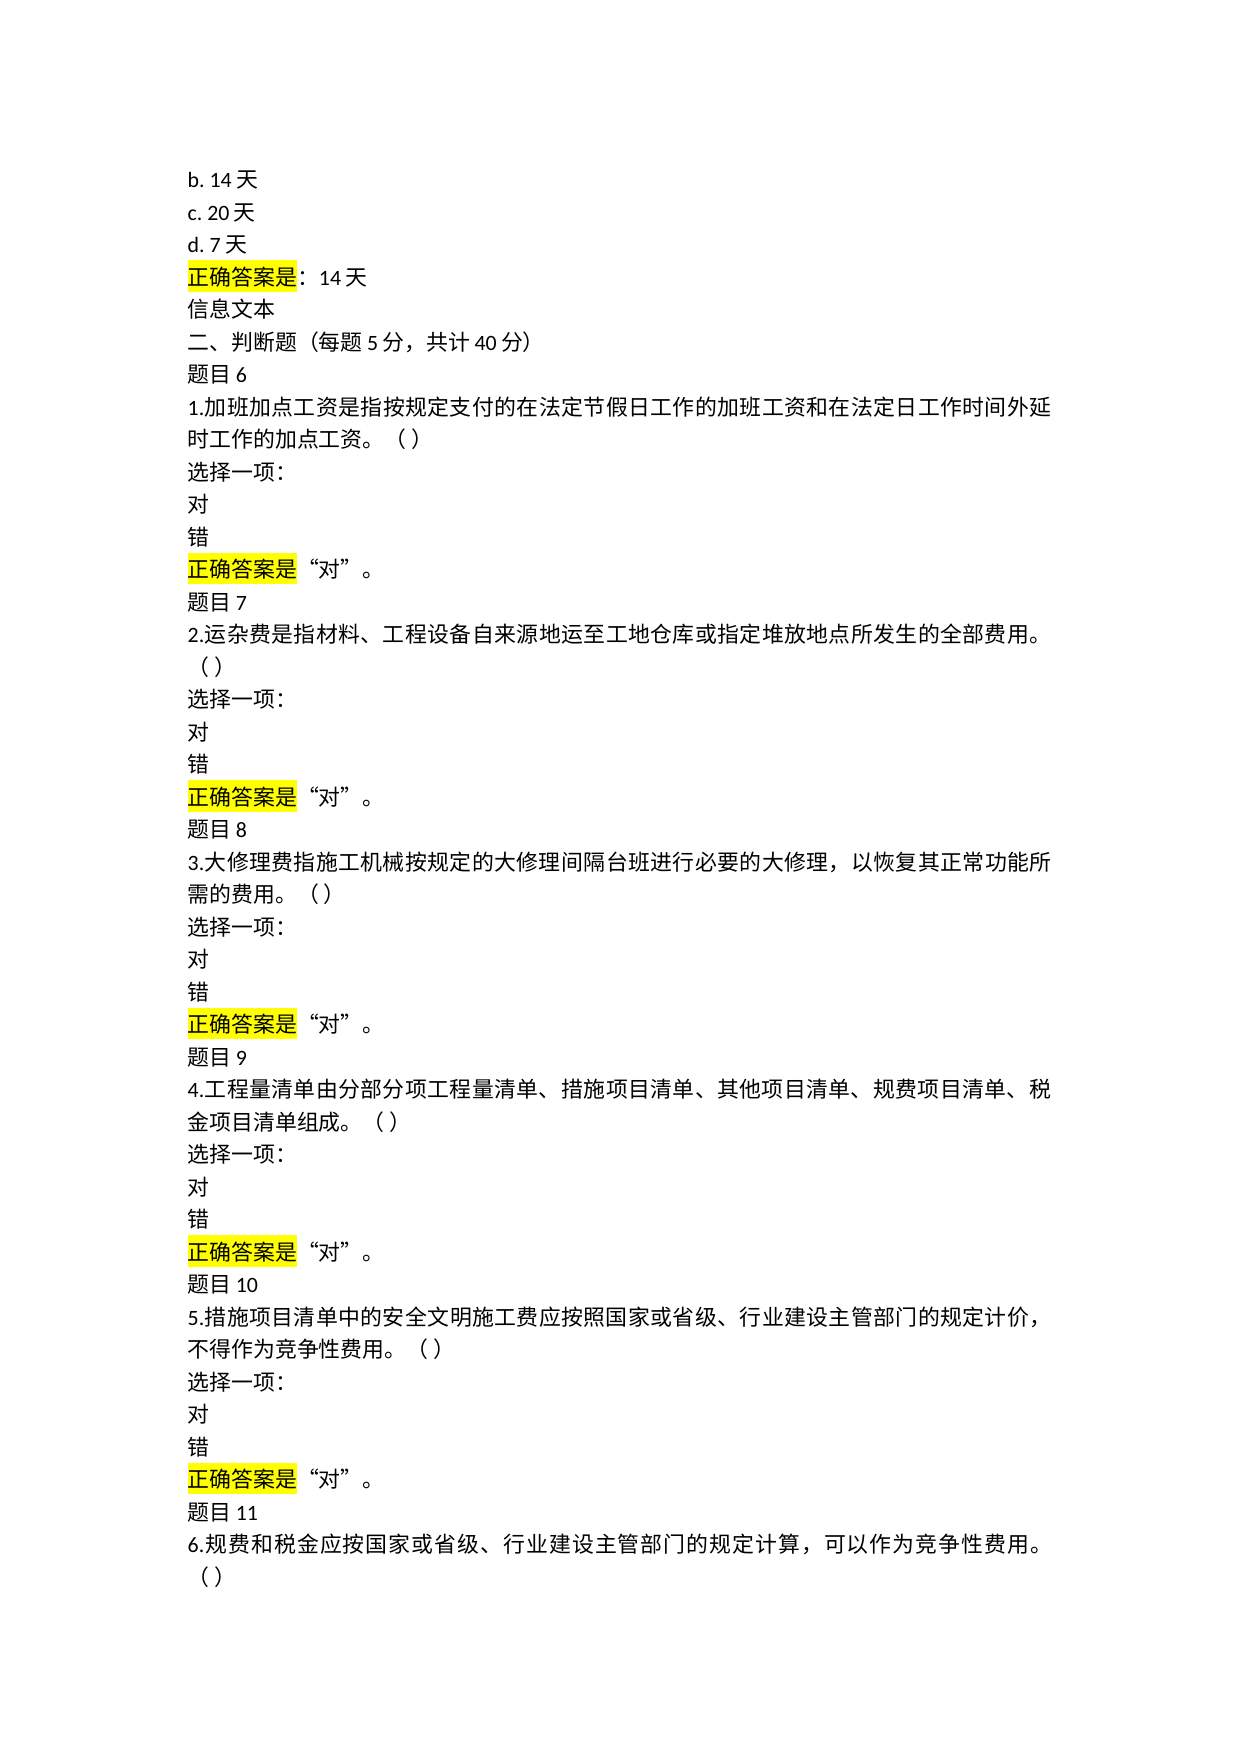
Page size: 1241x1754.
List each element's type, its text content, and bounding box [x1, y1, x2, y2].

text 正确答案是“对”。 [187, 1007, 1053, 1039]
text b. 14天 [187, 162, 1053, 194]
text 对 [187, 942, 1053, 974]
text 3.大修理费指施工机械按规定的大修理间隔台班进行必要的大修理，以恢复其正常功能所需的费用。（ ） [187, 844, 1053, 909]
text 对 [187, 487, 1053, 519]
text c. 20天 [187, 194, 1053, 227]
text 2.运杂费是指材料、工程设备自来源地运至工地仓库或指定堆放地点所发生的全部费用。（ ） [187, 617, 1053, 682]
text 正确答案是“对”。 [187, 1462, 1053, 1494]
text 错 [187, 1429, 1053, 1462]
text 正确答案是“对”。 [187, 552, 1053, 584]
text 错 [187, 747, 1053, 779]
text 选择一项： [187, 1137, 1053, 1169]
text 题目11 [187, 1494, 1053, 1527]
text 题目7 [187, 584, 1053, 617]
text 错 [187, 974, 1053, 1007]
text 对 [187, 1397, 1053, 1429]
text 对 [187, 1169, 1053, 1202]
text 正确答案是“对”。 [187, 779, 1053, 812]
text 选择一项： [187, 1364, 1053, 1397]
text 4.工程量清单由分部分项工程量清单、措施项目清单、其他项目清单、规费项目清单、税金项目清单组成。（ ） [187, 1072, 1053, 1137]
text 二、判断题（每题5分，共计40分） [187, 324, 1053, 357]
text 选择一项： [187, 909, 1053, 942]
text d. 7天 [187, 227, 1053, 259]
text 对 [187, 714, 1053, 747]
text 5.措施项目清单中的安全文明施工费应按照国家或省级、行业建设主管部门的规定计价，不得作为竞争性费用。（ ） [187, 1299, 1053, 1364]
text 错 [187, 1202, 1053, 1234]
text 题目8 [187, 812, 1053, 844]
text 选择一项： [187, 682, 1053, 714]
text 题目9 [187, 1039, 1053, 1072]
text 1.加班加点工资是指按规定支付的在法定节假日工作的加班工资和在法定日工作时间外延时工作的加点工资。（ ） [187, 389, 1053, 454]
text 6.规费和税金应按国家或省级、行业建设主管部门的规定计算，可以作为竞争性费用。（ ） [187, 1527, 1053, 1592]
text 信息文本 [187, 292, 1053, 324]
text 正确答案是“对”。 [187, 1234, 1053, 1267]
text 正确答案是：14天 [187, 259, 1053, 292]
text 题目6 [187, 357, 1053, 389]
text 题目10 [187, 1267, 1053, 1299]
text 错 [187, 519, 1053, 552]
text 选择一项： [187, 454, 1053, 487]
